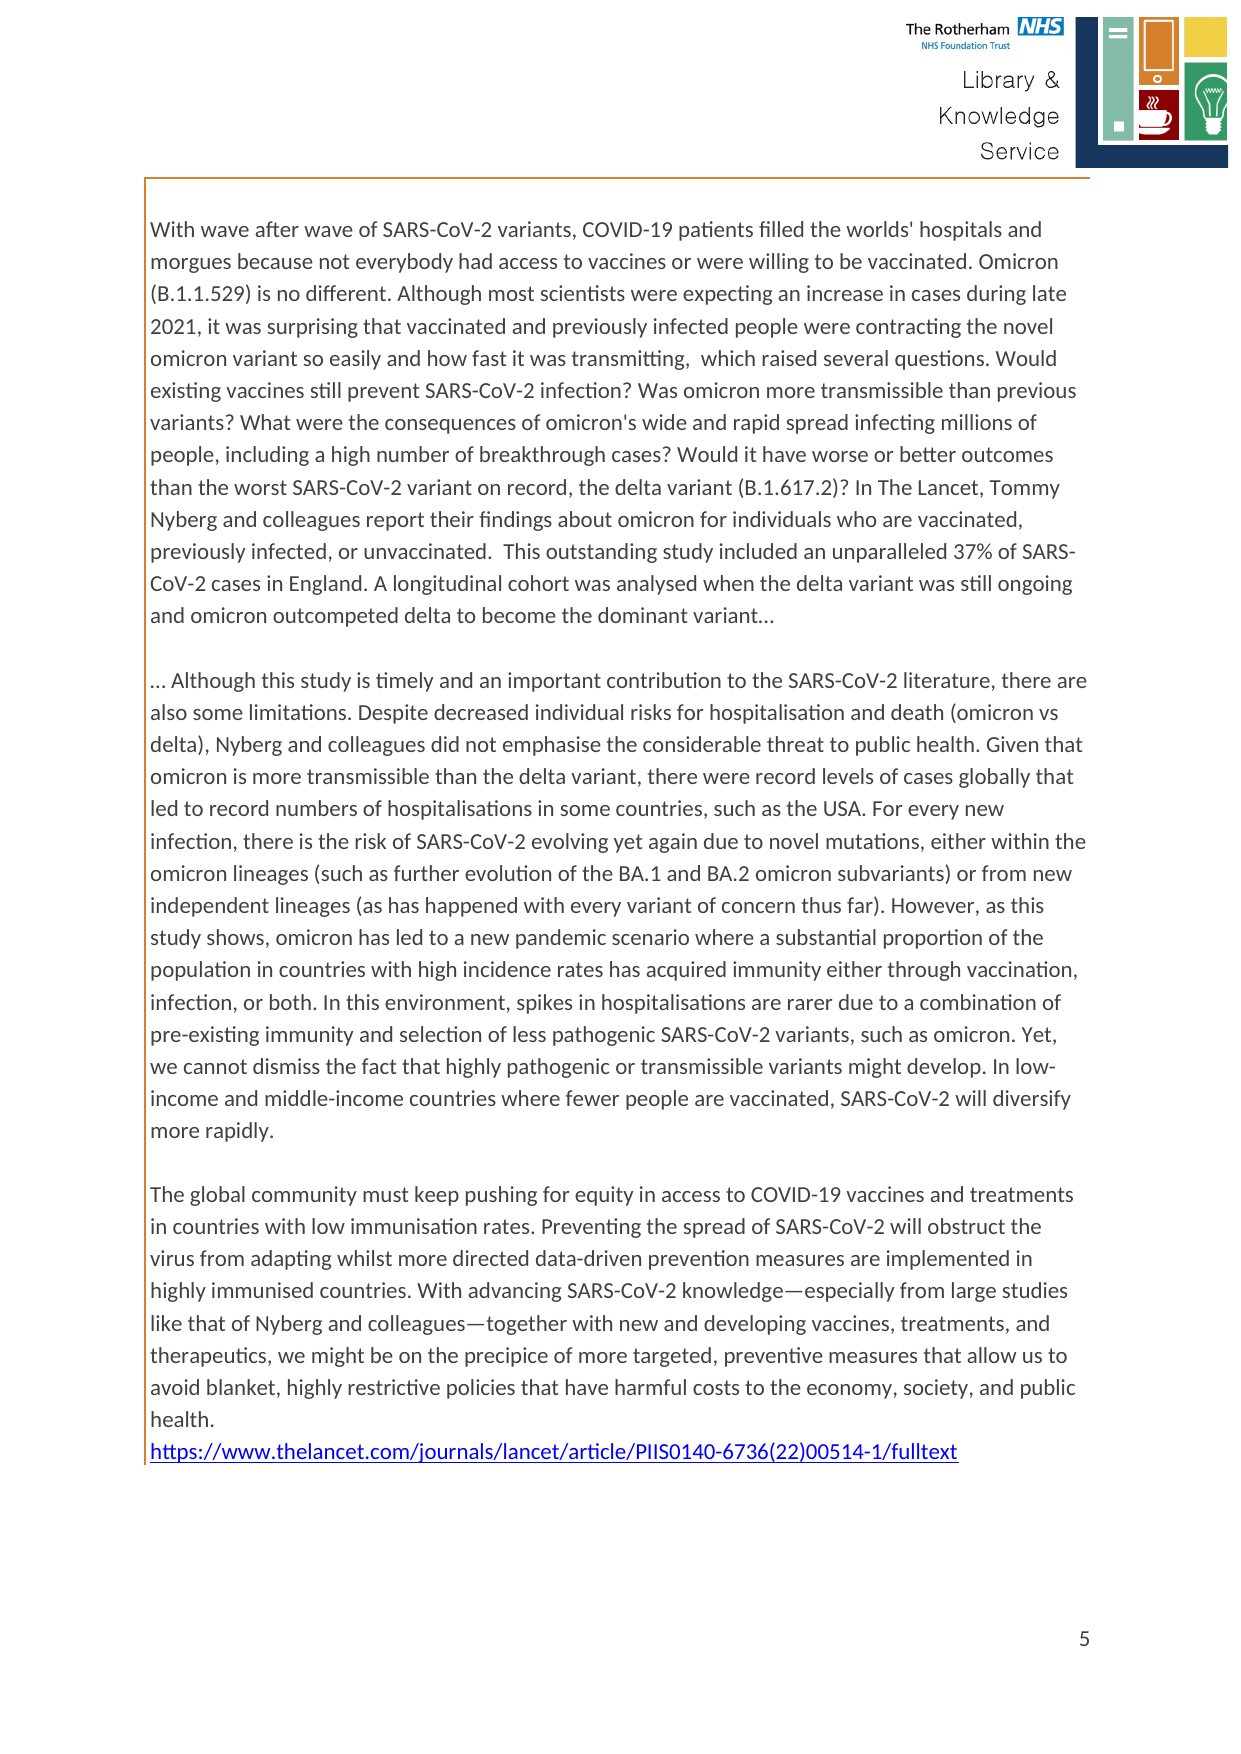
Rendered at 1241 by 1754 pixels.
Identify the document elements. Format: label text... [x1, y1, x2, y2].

picture [902, 17, 1229, 177]
text The global community must keep pushing for equity in access to COVID-19 vaccines and treatments in countries with low immunisation rates. Preventing the spread of SARS-CoV-2 will obstruct the virus from adapting whilst more directed data-driven prevention measures are implemented in highly immunised countries. With advancing SARS-CoV-2 knowledge—especially from large studies like that of Nyberg and colleagues—together with new and developing vaccines, treatments, and therapeutics, we might be on the precipice of more targeted, preventive measures that allow us to avoid blanket, highly restrictive policies that have harmful costs to the economy, society, and public health. https://www.thelancet.com/journals/lancet/article/PIIS0140-6736(22)00514-1/fulltext [146, 1174, 1090, 1465]
